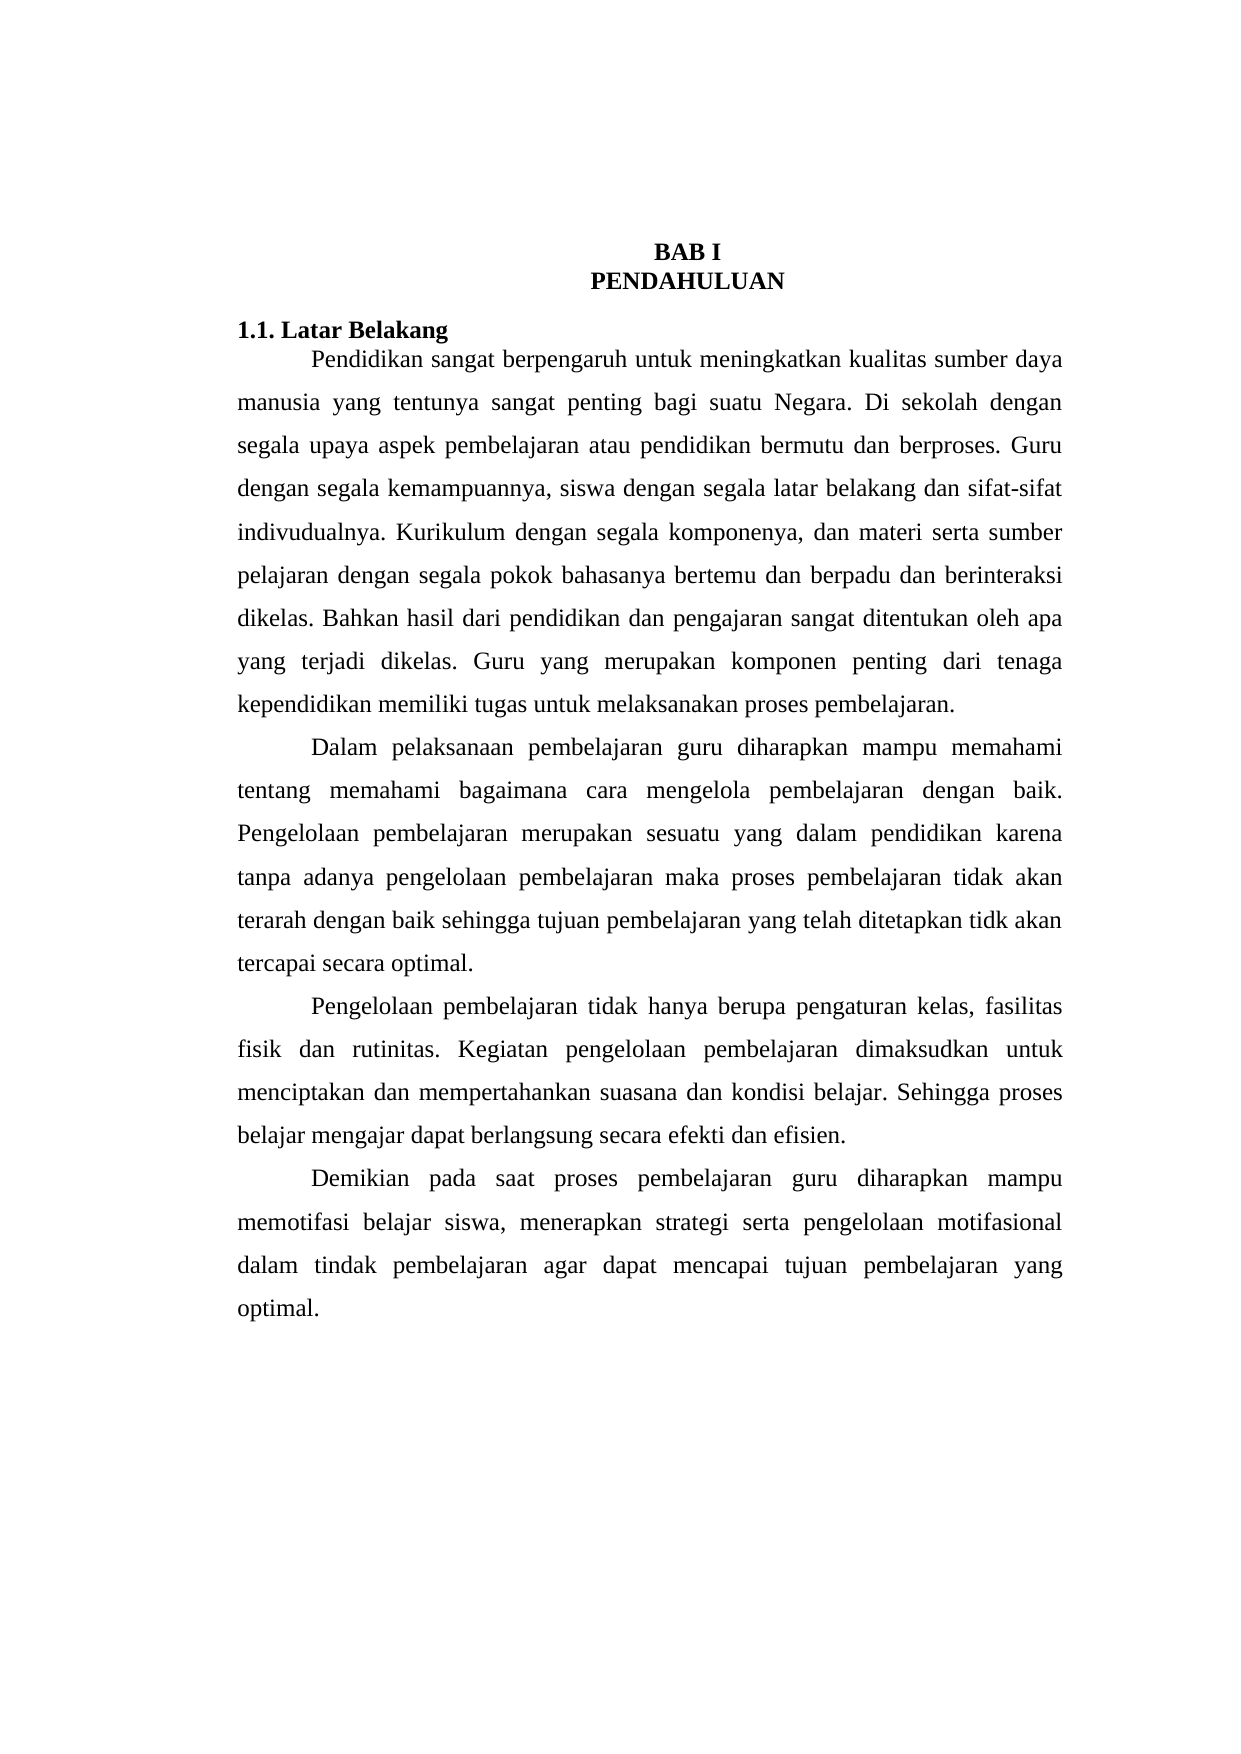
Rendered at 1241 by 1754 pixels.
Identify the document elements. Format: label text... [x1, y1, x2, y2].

text Pengelolaan pembelajaran tidak hanya berupa pengaturan kelas, fasilitas fisik dan rutinitas. Kegiatan pengelolaan pembelajaran dimaksudkan untuk menciptakan dan mempertahankan suasana dan kondisi belajar. Sehingga proses belajar mengajar dapat berlangsung secara efekti dan efisien. [237, 991, 1063, 1149]
subtitle PENDAHULUAN [237, 266, 1063, 294]
text Pendidikan sangat berpengaruh untuk meningkatkan kualitas sumber daya manusia yang tentunya sangat penting bagi suatu Negara. Di sekolah dengan segala upaya aspek pembelajaran atau pendidikan bermutu dan berproses. Guru dengan segala kemampuannya, siswa dengan segala latar belakang dan sifat-sifat indivudualnya. Kurikulum dengan segala komponenya, dan materi serta sumber pelajaran dengan segala pokok bahasanya bertemu dan berpadu dan berinteraksi dikelas. Bahkan hasil dari pendidikan dan pengajaran sangat ditentukan oleh apa yang terjadi dikelas. Guru yang merupakan komponen penting dari tenaga kependidikan memiliki tugas untuk melaksanakan proses pembelajaran. [237, 344, 1063, 718]
text Dalam pelaksanaan pembelajaran guru diharapkan mampu memahami tentang memahami bagaimana cara mengelola pembelajaran dengan baik. Pengelolaan pembelajaran merupakan sesuatu yang dalam pendidikan karena tanpa adanya pengelolaan pembelajaran maka proses pembelajaran tidak akan terarah dengan baik sehingga tujuan pembelajaran yang telah ditetapkan tidk akan tercapai secara optimal. [237, 732, 1063, 977]
subtitle 1.1. Latar Belakang [237, 315, 1063, 344]
subtitle BAB I [237, 237, 1063, 266]
text Demikian pada saat proses pembelajaran guru diharapkan mampu memotifasi belajar siswa, menerapkan strategi serta pengelolaan motifasional dalam tindak pembelajaran agar dapat mencapai tujuan pembelajaran yang optimal. [237, 1163, 1063, 1322]
